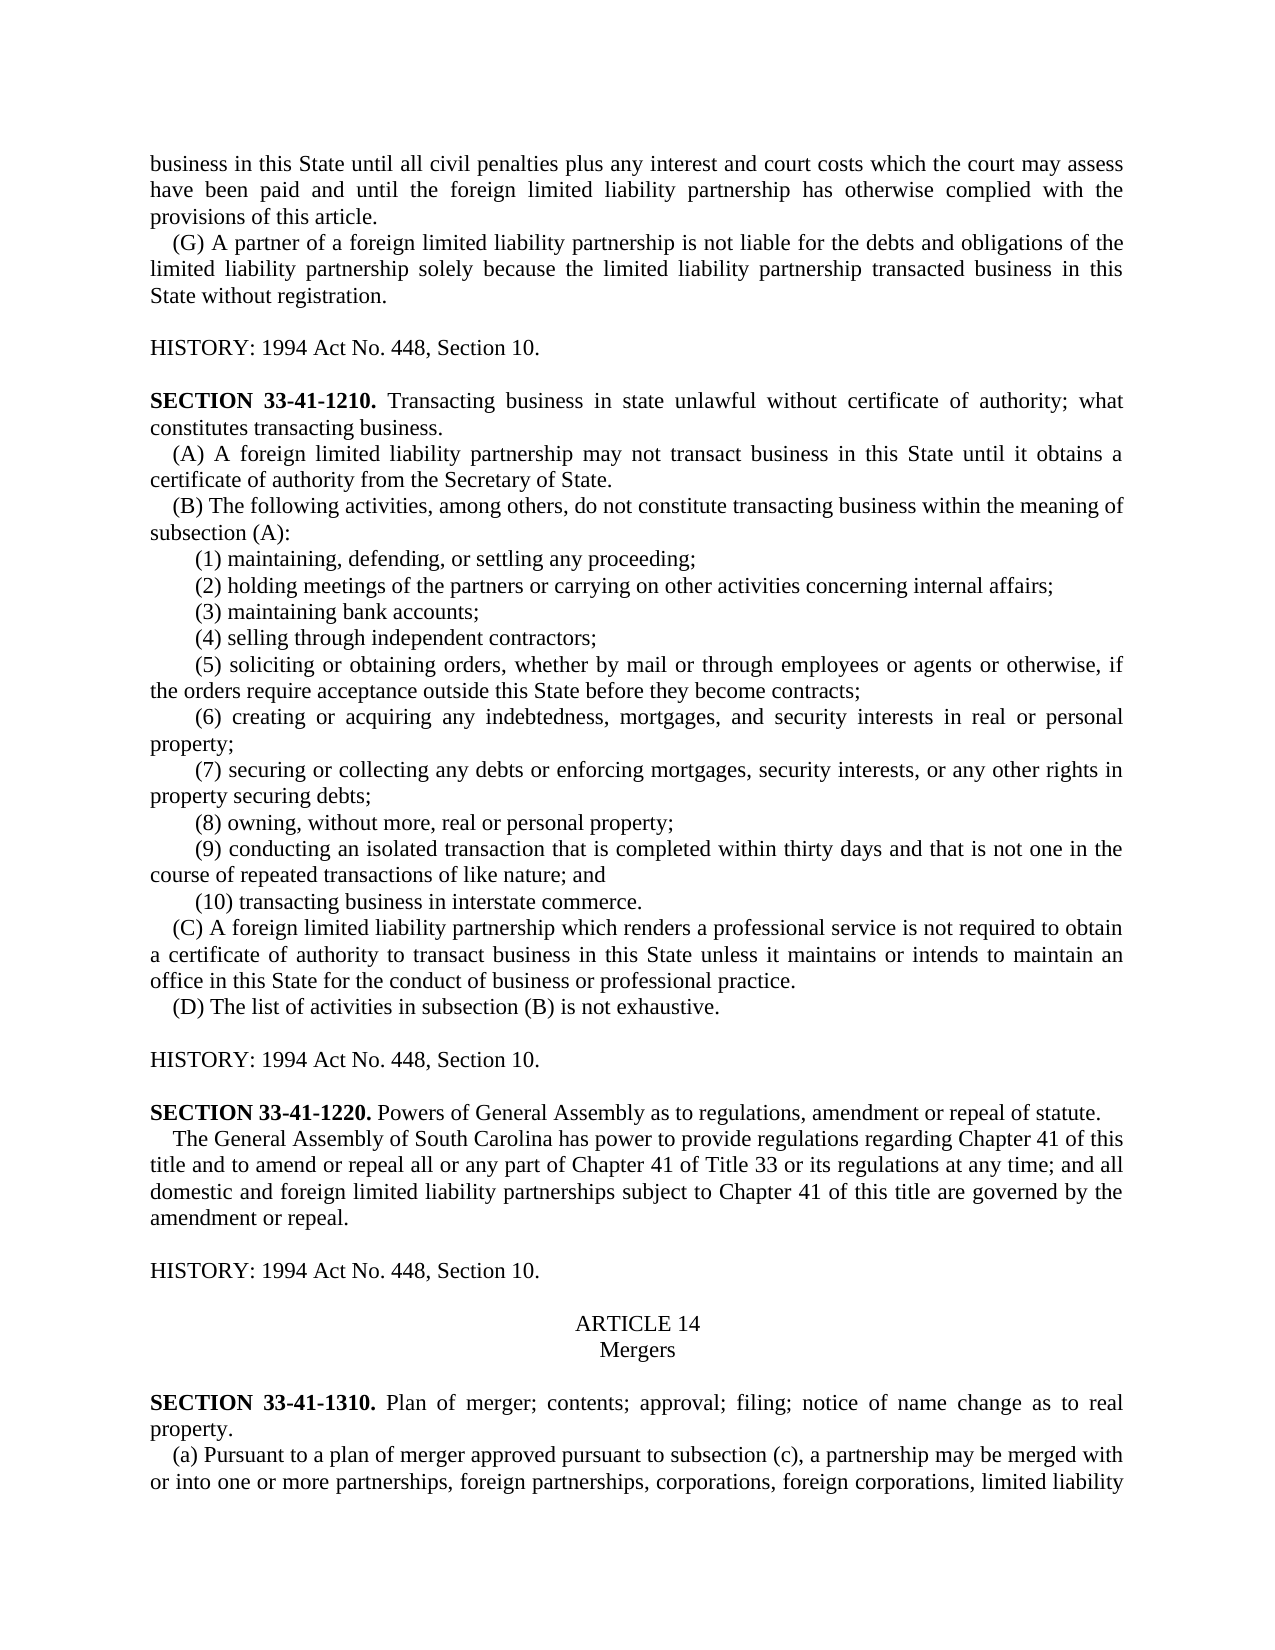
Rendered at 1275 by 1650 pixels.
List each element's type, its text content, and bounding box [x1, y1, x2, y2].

text (1) maintaining, defending, or settling any proceeding; [150, 545, 1125, 572]
text (4) selling through independent contractors; [150, 624, 1125, 651]
text (G) A partner of a foreign limited liability partnership is not liable for the debts and obligations of the limited liability partnership solely because the limited liability partnership transacted business in this State without registration. [150, 229, 1125, 308]
text SECTION 33-41-1310. Plan of merger; contents; approval; filing; notice of name change as to real property. [150, 1389, 1125, 1441]
text (5) soliciting or obtaining orders, whether by mail or through employees or agents or otherwise, if the orders require acceptance outside this State before they become contracts; [150, 651, 1125, 703]
text (B) The following activities, among others, do not constitute transacting business within the meaning of subsection (A): [150, 493, 1125, 545]
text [150, 150, 1125, 229]
text ARTICLE 14 [150, 1309, 1125, 1336]
text (A) A foreign limited liability partnership may not transact business in this State until it obtains a certificate of authority from the Secretary of State. [150, 440, 1125, 493]
text (10) transacting business in interstate commerce. [150, 888, 1125, 914]
text (C) A foreign limited liability partnership which renders a professional service is not required to obtain a certificate of authority to transact business in this State unless it maintains or intends to maintain an office in this State for the conduct of business or professional practice. [150, 914, 1125, 993]
text (D) The list of activities in subsection (B) is not exhaustive. [150, 993, 1125, 1020]
text (7) securing or collecting any debts or enforcing mortgages, security interests, or any other rights in property securing debts; [150, 756, 1125, 809]
text (9) conducting an isolated transaction that is completed within thirty days and that is not one in the course of repeated transactions of like nature; and [150, 835, 1125, 888]
text (2) holding meetings of the partners or carrying on other activities concerning internal affairs; [150, 572, 1125, 598]
text (8) owning, without more, real or personal property; [150, 809, 1125, 835]
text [150, 1441, 1125, 1494]
text HISTORY: 1994 Act No. 448, Section 10. [150, 1046, 1125, 1072]
text HISTORY: 1994 Act No. 448, Section 10. [150, 1257, 1125, 1283]
text SECTION 33-41-1220. Powers of General Assembly as to regulations, amendment or repeal of statute. [150, 1099, 1125, 1125]
text (3) maintaining bank accounts; [150, 598, 1125, 624]
text HISTORY: 1994 Act No. 448, Section 10. [150, 334, 1125, 361]
text Mergers [150, 1336, 1125, 1362]
text (6) creating or acquiring any indebtedness, mortgages, and security interests in real or personal property; [150, 703, 1125, 756]
text SECTION 33-41-1210. Transacting business in state unlawful without certificate of authority; what constitutes transacting business. [150, 387, 1125, 440]
text The General Assembly of South Carolina has power to provide regulations regarding Chapter 41 of this title and to amend or repeal all or any part of Chapter 41 of Title 33 or its regulations at any time; and all domestic and foreign limited liability partnerships subject to Chapter 41 of this title are governed by the amendment or repeal. [150, 1125, 1125, 1231]
